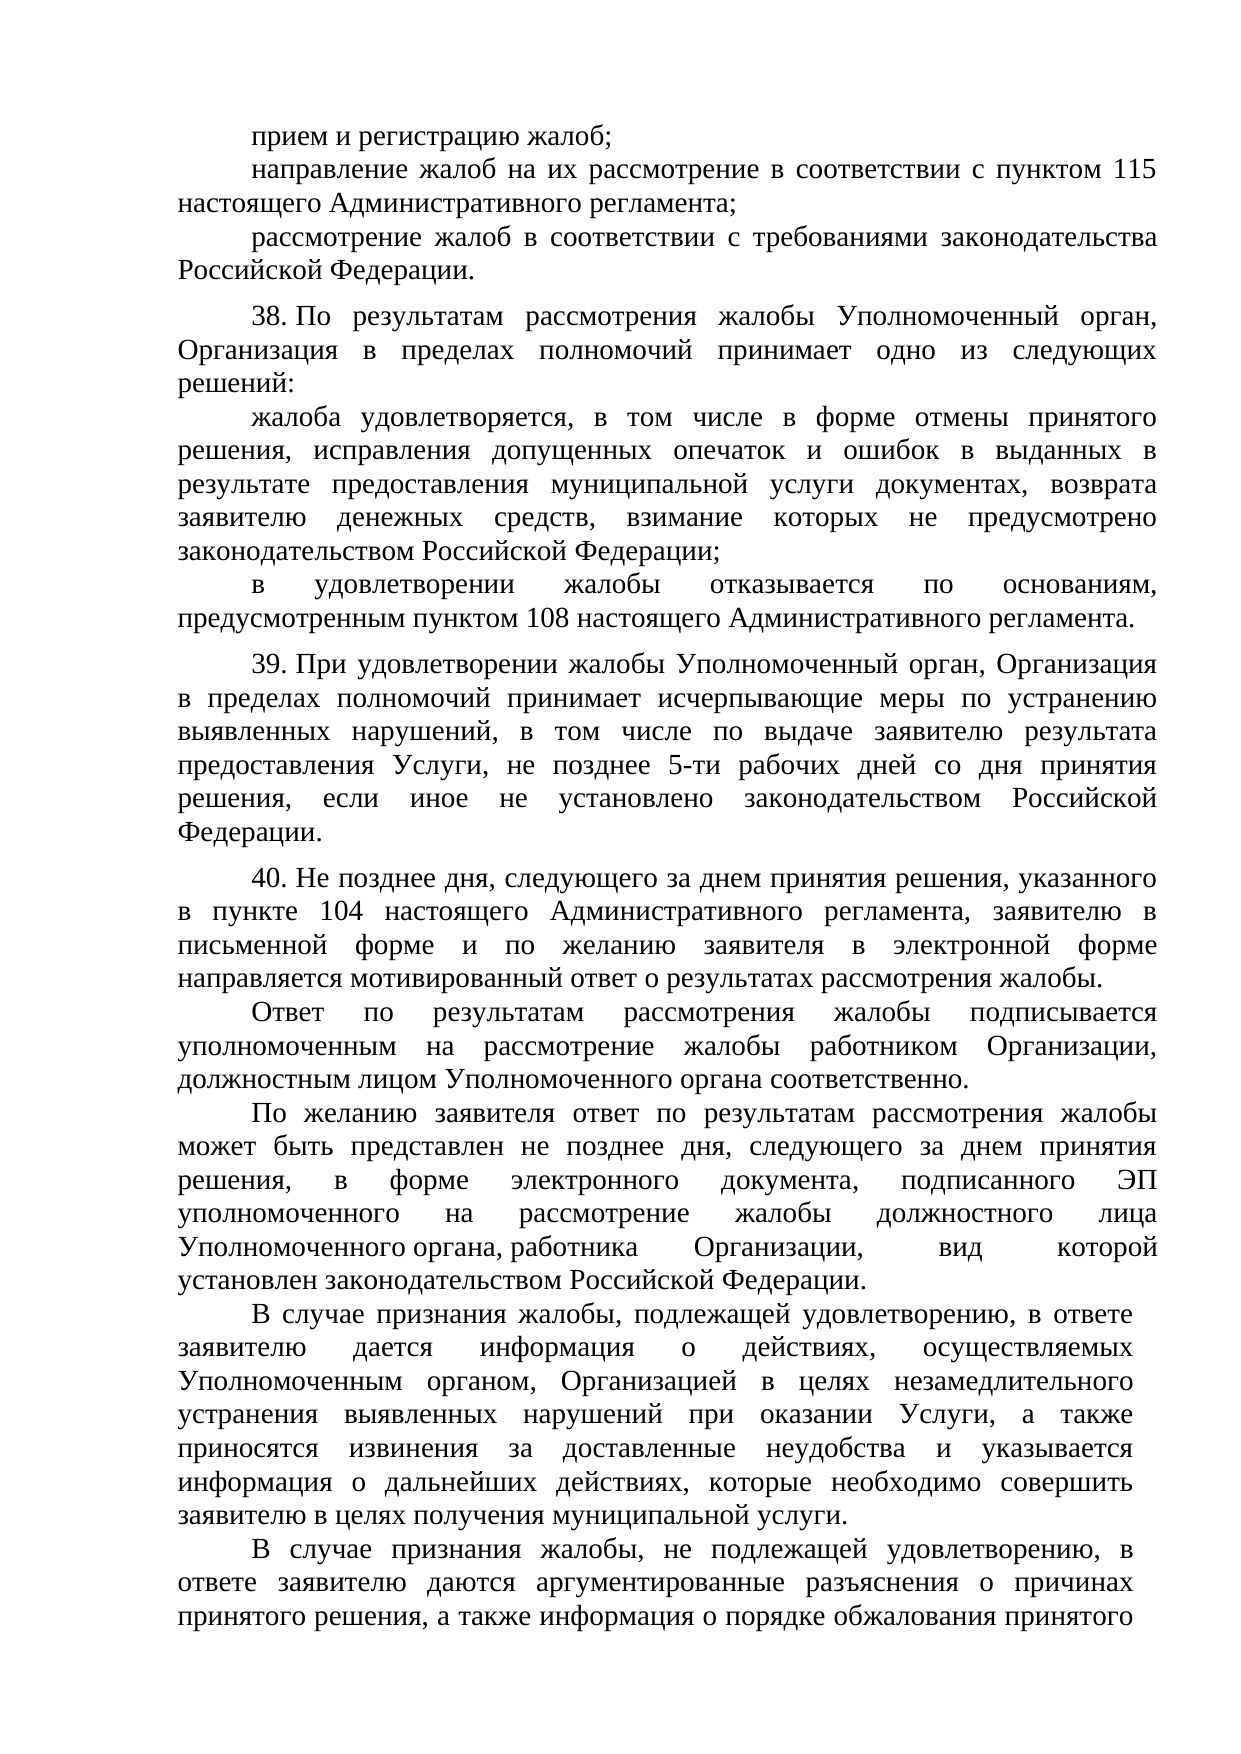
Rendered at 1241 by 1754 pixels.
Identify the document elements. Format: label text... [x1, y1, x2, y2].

list Не позднее дня, следующего за днем принятия решения, указанного в пункте 104 настоящего Административного регламента, заявителю в письменной форме и по желанию заявителя в электронной форме направляется мотивированный ответ о результатах рассмотрения жалобы. [177, 860, 1158, 994]
list в удовлетворении жалобы отказывается по основаниям, предусмотренным пунктом 108 настоящего Административного регламента. [177, 567, 1158, 634]
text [177, 1531, 1134, 1631]
list жалоба удовлетворяется, в том числе в форме отмены принятого решения, исправления допущенных опечаток и ошибок в выданных в результате предоставления муниципальной услуги документах, возврата заявителю денежных средств, взимание которых не предусмотрено законодательством Российской Федерации; [177, 399, 1158, 567]
list прием и регистрацию жалоб; [177, 118, 1158, 152]
text В случае признания жалобы, подлежащей удовлетворению, в ответе заявителю дается информация о действиях, осуществляемых Уполномоченным органом, Организацией в целях незамедлительного устранения выявленных нарушений при оказании Услуги, а также приносятся извинения за доставленные неудобства и указывается информация о дальнейших действиях, которые необходимо совершить заявителю в целях получения муниципальной услуги. [177, 1296, 1134, 1531]
list По результатам рассмотрения жалобы Уполномоченный орган, Организация в пределах полномочий принимает одно из следующих решений: [177, 298, 1158, 399]
text Ответ по результатам рассмотрения жалобы подписывается уполномоченным на рассмотрение жалобы работником Организации, должностным лицом Уполномоченного органа соответственно. [177, 994, 1158, 1095]
list При удовлетворении жалобы Уполномоченный орган, Организация в пределах полномочий принимает исчерпывающие меры по устранению выявленных нарушений, в том числе по выдаче заявителю результата предоставления Услуги, не позднее 5-ти рабочих дней со дня принятия решения, если иное не установлено законодательством Российской Федерации. [177, 646, 1158, 847]
text По желанию заявителя ответ по результатам рассмотрения жалобы может быть представлен не позднее дня, следующего за днем принятия решения, в форме электронного документа, подписанного ЭП уполномоченного на рассмотрение жалобы должностного лица Уполномоченного органа, работника Организации, вид которой установлен законодательством Российской Федерации. [177, 1095, 1158, 1296]
list рассмотрение жалоб в соответствии с требованиями законодательства Российской Федерации. [177, 219, 1158, 286]
list направление жалоб на их рассмотрение в соответствии с пунктом 115 настоящего Административного регламента; [177, 152, 1158, 219]
